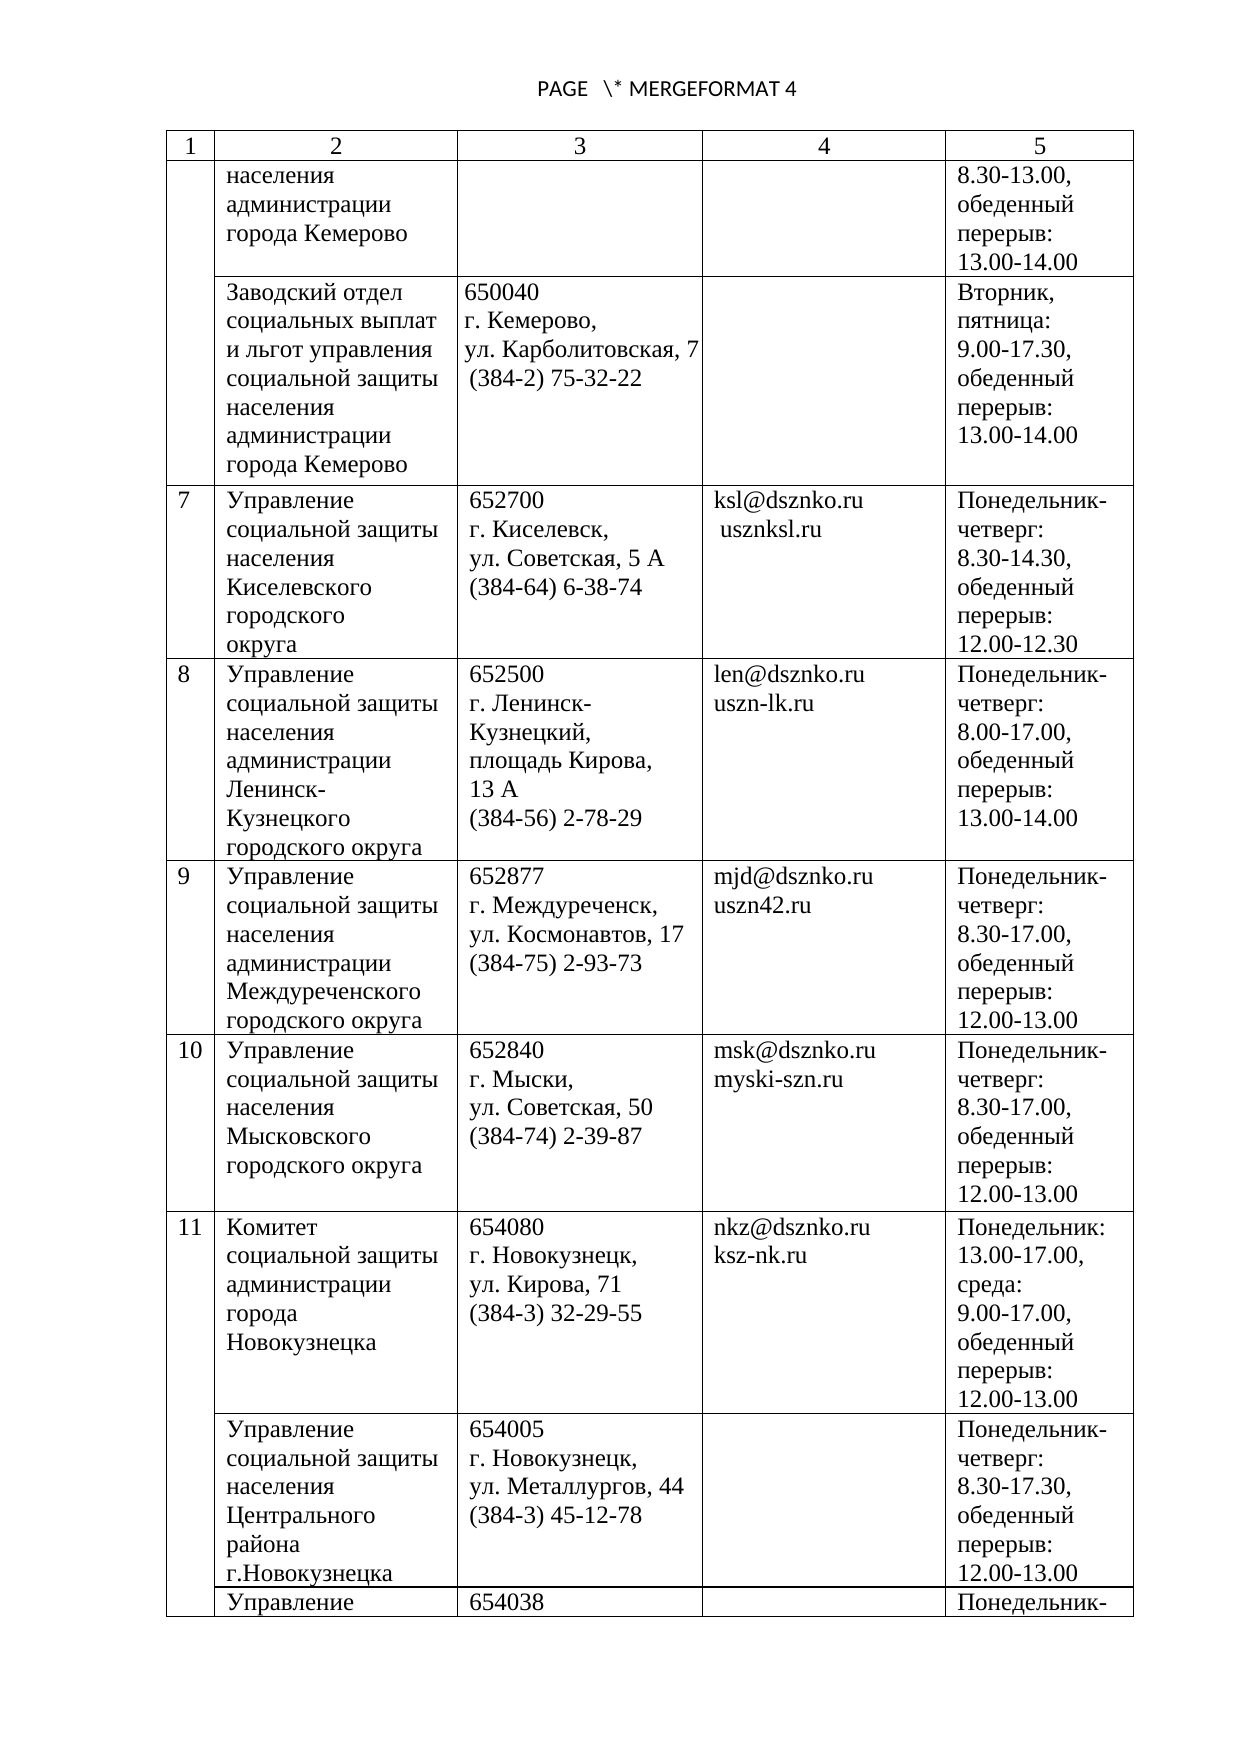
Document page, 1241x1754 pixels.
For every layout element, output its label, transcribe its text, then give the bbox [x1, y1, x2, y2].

table_cell Управление социальной защиты населения Мысковского городского округа [215, 1035, 457, 1211]
table_cell [703, 161, 945, 276]
table_cell Понедельник-четверг: 8.30-17.00, обеденный перерыв: 12.00-13.00 [946, 861, 1133, 1034]
table_cell [703, 1414, 945, 1586]
table_cell 10 [167, 1035, 214, 1211]
table_header 1 [167, 131, 214, 159]
table_header 3 [458, 131, 702, 159]
table_cell Управление социальной защиты населения администрации Междуреченского городского округа [215, 861, 457, 1034]
table_cell 9 [167, 861, 214, 1034]
table_cell 652700 г. Киселевск, ул. Советская, 5 А (384-64) 6-38-74 [458, 486, 702, 658]
table_cell 654080 г. Новокузнецк, ул. Кирова, 71 (384-3) 32-29-55 [458, 1212, 702, 1413]
table_cell 8 [167, 659, 214, 860]
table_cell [946, 161, 1133, 276]
table_cell 654005 г. Новокузнецк, ул. Металлургов, 44 (384-3) 45-12-78 [458, 1414, 702, 1586]
table_cell ksl@dsznko.ru usznksl.ru [703, 486, 945, 658]
table_cell Заводский отдел социальных выплат и льгот управления социальной защиты населения администрации города Кемерово [215, 277, 457, 484]
table_cell 650040 г. Кемерово, ул. Карболитовская, 7 (384-2) 75-32-22 [458, 277, 702, 484]
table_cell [458, 161, 702, 276]
table_cell Понедельник-четверг: 8.30-17.00, обеденный перерыв: 12.00-13.00 [946, 1035, 1133, 1211]
table_cell Управление социальной защиты населения администрации Ленинск-Кузнецкого городского округа [215, 659, 457, 860]
table_cell 652500 г. Ленинск-Кузнецкий, площадь Кирова, 13 А (384-56) 2-78-29 [458, 659, 702, 860]
table_cell [703, 277, 945, 484]
table_cell len@dsznko.ru uszn-lk.ru [703, 659, 945, 860]
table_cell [946, 1588, 1133, 1616]
table_cell Комитет социальной защиты администрации города Новокузнецка [215, 1212, 457, 1413]
table_cell Понедельник-четверг: 8.30-14.30, обеденный перерыв: 12.00-12.30 [946, 486, 1133, 658]
table_cell 11 [167, 1212, 214, 1616]
table_cell Вторник, пятница: 9.00-17.30, обеденный перерыв: 13.00-14.00 [946, 277, 1133, 484]
table_cell Понедельник-четверг: 8.00-17.00, обеденный перерыв: 13.00-14.00 [946, 659, 1133, 860]
table_cell Управление социальной защиты населения Киселевского городского округа [215, 486, 457, 658]
table_cell Понедельник: 13.00-17.00, среда: 9.00-17.00, обеденный перерыв: 12.00-13.00 [946, 1212, 1133, 1413]
table_header 2 [215, 131, 457, 159]
table_header 5 [946, 131, 1133, 159]
table_cell nkz@dsznko.ru ksz-nk.ru [703, 1212, 945, 1413]
table_cell 652840 г. Мыски, ул. Советская, 50 (384-74) 2-39-87 [458, 1035, 702, 1211]
table_cell Управление социальной защиты населения Центрального района г.Новокузнецка [215, 1414, 457, 1586]
table_cell Понедельник- четверг: 8.30-17.30, обеденный перерыв: 12.00-13.00 [946, 1414, 1133, 1586]
table_cell [703, 1588, 945, 1616]
table_cell 7 [167, 486, 214, 658]
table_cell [215, 1588, 457, 1616]
table_cell 652877 г. Междуреченск, ул. Космонавтов, 17 (384-75) 2-93-73 [458, 861, 702, 1034]
table_header 4 [703, 131, 945, 159]
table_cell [215, 161, 457, 276]
table_cell mjd@dsznko.ru uszn42.ru [703, 861, 945, 1034]
table_cell msk@dsznko.ru myski-szn.ru [703, 1035, 945, 1211]
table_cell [458, 1588, 702, 1616]
